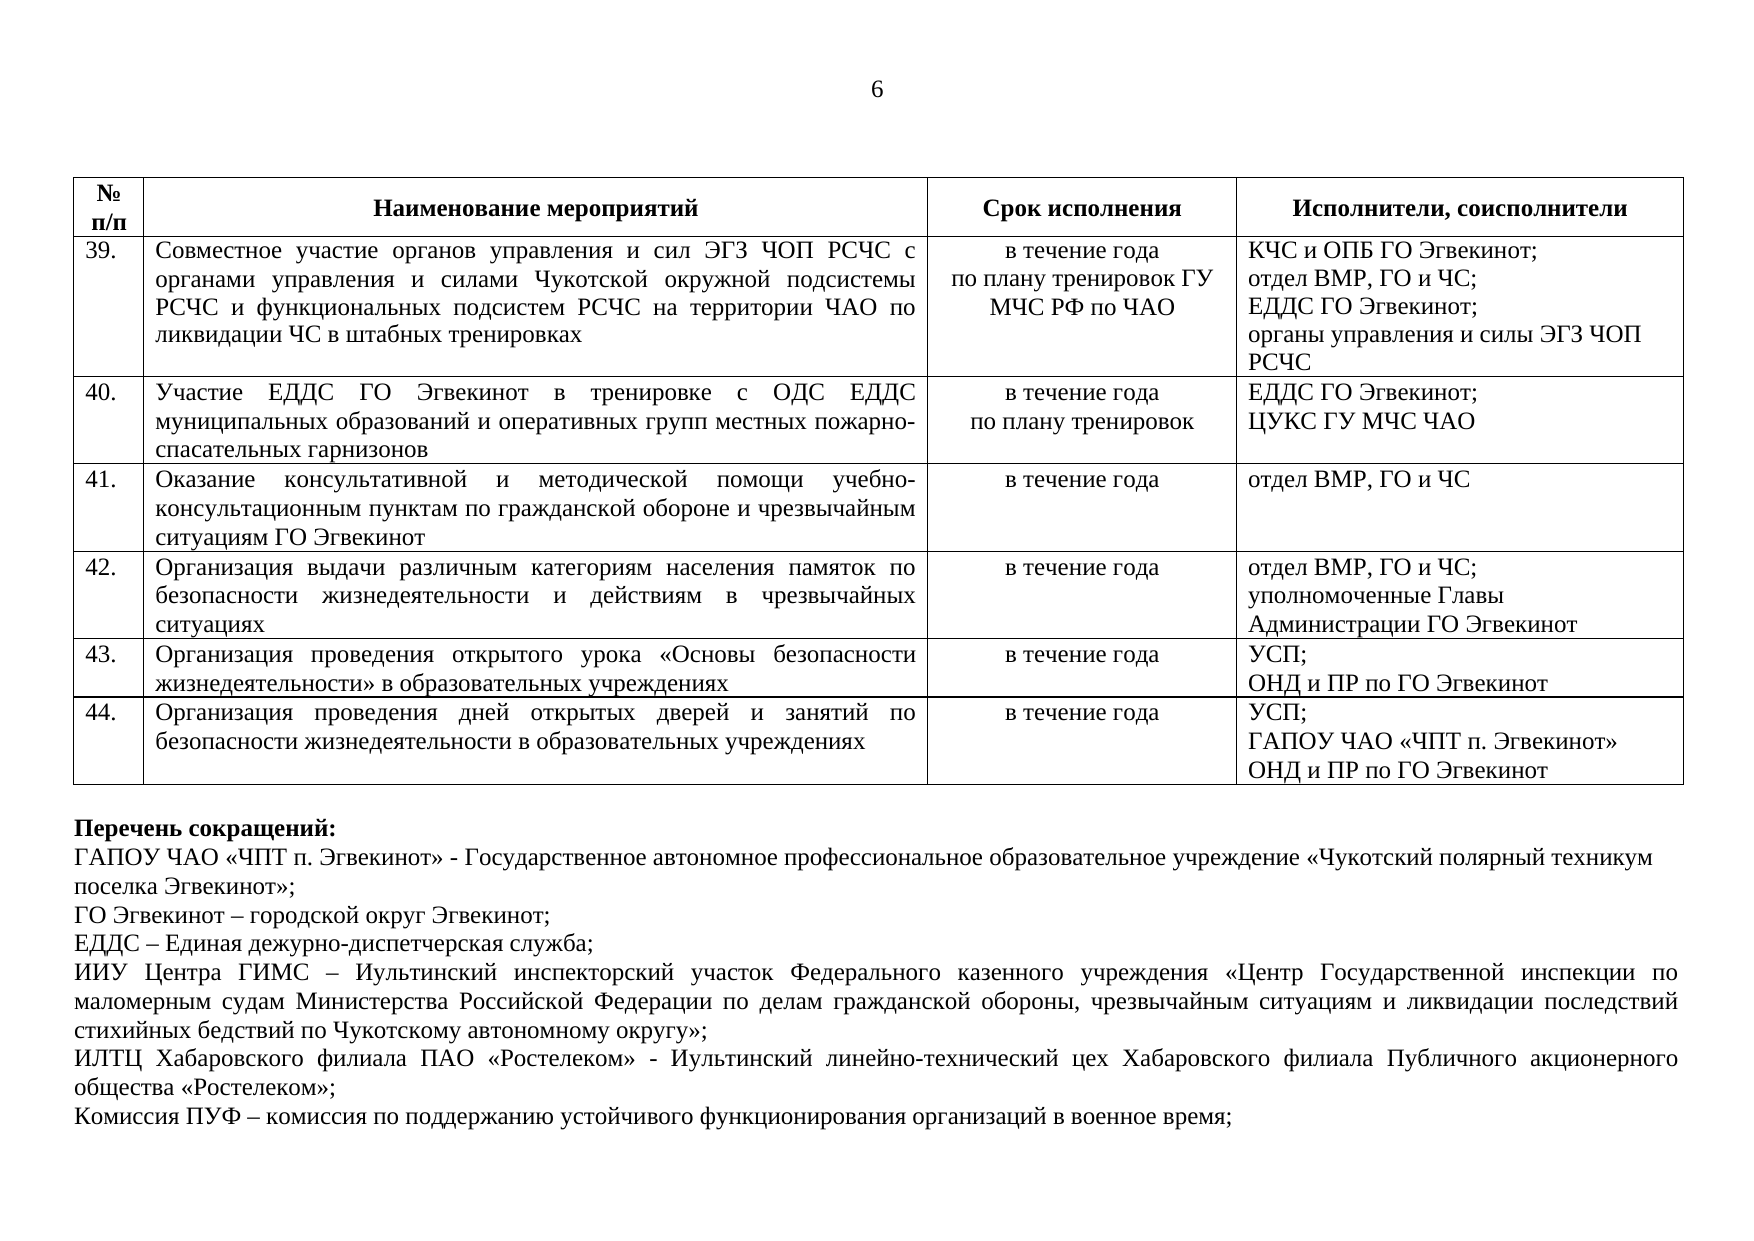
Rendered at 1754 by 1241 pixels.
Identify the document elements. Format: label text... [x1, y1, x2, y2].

table_cell УСП; ГАПОУ ЧАО «ЧПТ п. Эгвекинот» ОНД и ПР по ГО Эгвекинот [1237, 698, 1683, 784]
table_cell в течение года [928, 552, 1236, 638]
table_cell в течение года [928, 639, 1236, 696]
table_cell Организация проведения дней открытых дверей и занятий по безопасности жизнедеятельности в образовательных учреждениях [144, 698, 927, 784]
table_cell [74, 552, 143, 638]
text Комиссия ПУФ – комиссия по поддержанию устойчивого функционирования организаций в военное время; [74, 1101, 1680, 1130]
text ИИУ Центра ГИМС – Иультинский инспекторский участок Федерального казенного учреждения «Центр Государственной инспекции по маломерным судам Министерства Российской Федерации по делам гражданской обороны, чрезвычайным ситуациям и ликвидации последствий стихийных бедствий по Чукотскому автономному округу»; [74, 957, 1680, 1043]
table_cell [74, 377, 143, 463]
table_cell УСП; ОНД и ПР по ГО Эгвекинот [1237, 639, 1683, 696]
table_cell Организация проведения открытого урока «Основы безопасности жизнедеятельности» в образовательных учреждениях [144, 639, 927, 696]
table_cell отдел ВМР, ГО и ЧС; уполномоченные Главы Администрации ГО Эгвекинот [1237, 552, 1683, 638]
table_cell [74, 698, 143, 784]
text Перечень сокращений: [74, 813, 1680, 842]
table_header Срок исполнения [928, 178, 1236, 236]
table_cell в течение года по плану тренировок ГУ МЧС РФ по ЧАО [928, 237, 1236, 376]
table_cell [74, 639, 143, 696]
table_cell [74, 237, 143, 376]
text ЕДДС – Единая дежурно-диспетчерская служба; [74, 928, 1680, 957]
text ГАПОУ ЧАО «ЧПТ п. Эгвекинот» - Государственное автономное профессиональное образовательное учреждение «Чукотский полярный техникум поселка Эгвекинот»; [74, 842, 1680, 900]
table_cell в течение года по плану тренировок [928, 377, 1236, 463]
table_cell КЧС и ОПБ ГО Эгвекинот; отдел ВМР, ГО и ЧС; ЕДДС ГО Эгвекинот; органы управления и силы ЭГЗ ЧОП РСЧС [1237, 237, 1683, 376]
text ГО Эгвекинот – городской округ Эгвекинот; [74, 900, 1680, 928]
table_cell Совместное участие органов управления и сил ЭГЗ ЧОП РСЧС с органами управления и силами Чукотской окружной подсистемы РСЧС и функциональных подсистем РСЧС на территории ЧАО по ликвидации ЧС в штабных тренировках [144, 237, 927, 376]
table_cell в течение года [928, 464, 1236, 551]
table_cell в течение года [928, 698, 1236, 784]
table_cell Участие ЕДДС ГО Эгвекинот в тренировке с ОДС ЕДДС муниципальных образований и оперативных групп местных пожарно-спасательных гарнизонов [144, 377, 927, 463]
text ИЛТЦ Хабаровского филиала ПАО «Ростелеком» - Иультинский линейно-технический цех Хабаровского филиала Публичного акционерного общества «Ростелеком»; [74, 1043, 1680, 1101]
table_cell [74, 464, 143, 551]
table_cell Оказание консультативной и методической помощи учебно-консультационным пунктам по гражданской обороне и чрезвычайным ситуациям ГО Эгвекинот [144, 464, 927, 551]
table_header Наименование мероприятий [144, 178, 927, 236]
table_cell Организация выдачи различным категориям населения памяток по безопасности жизнедеятельности и действиям в чрезвычайных ситуациях [144, 552, 927, 638]
table_header Исполнители, соисполнители [1237, 178, 1683, 236]
table_cell ЕДДС ГО Эгвекинот; ЦУКС ГУ МЧС ЧАО [1237, 377, 1683, 463]
table_cell отдел ВМР, ГО и ЧС [1237, 464, 1683, 551]
table_header № п/п [74, 178, 143, 236]
